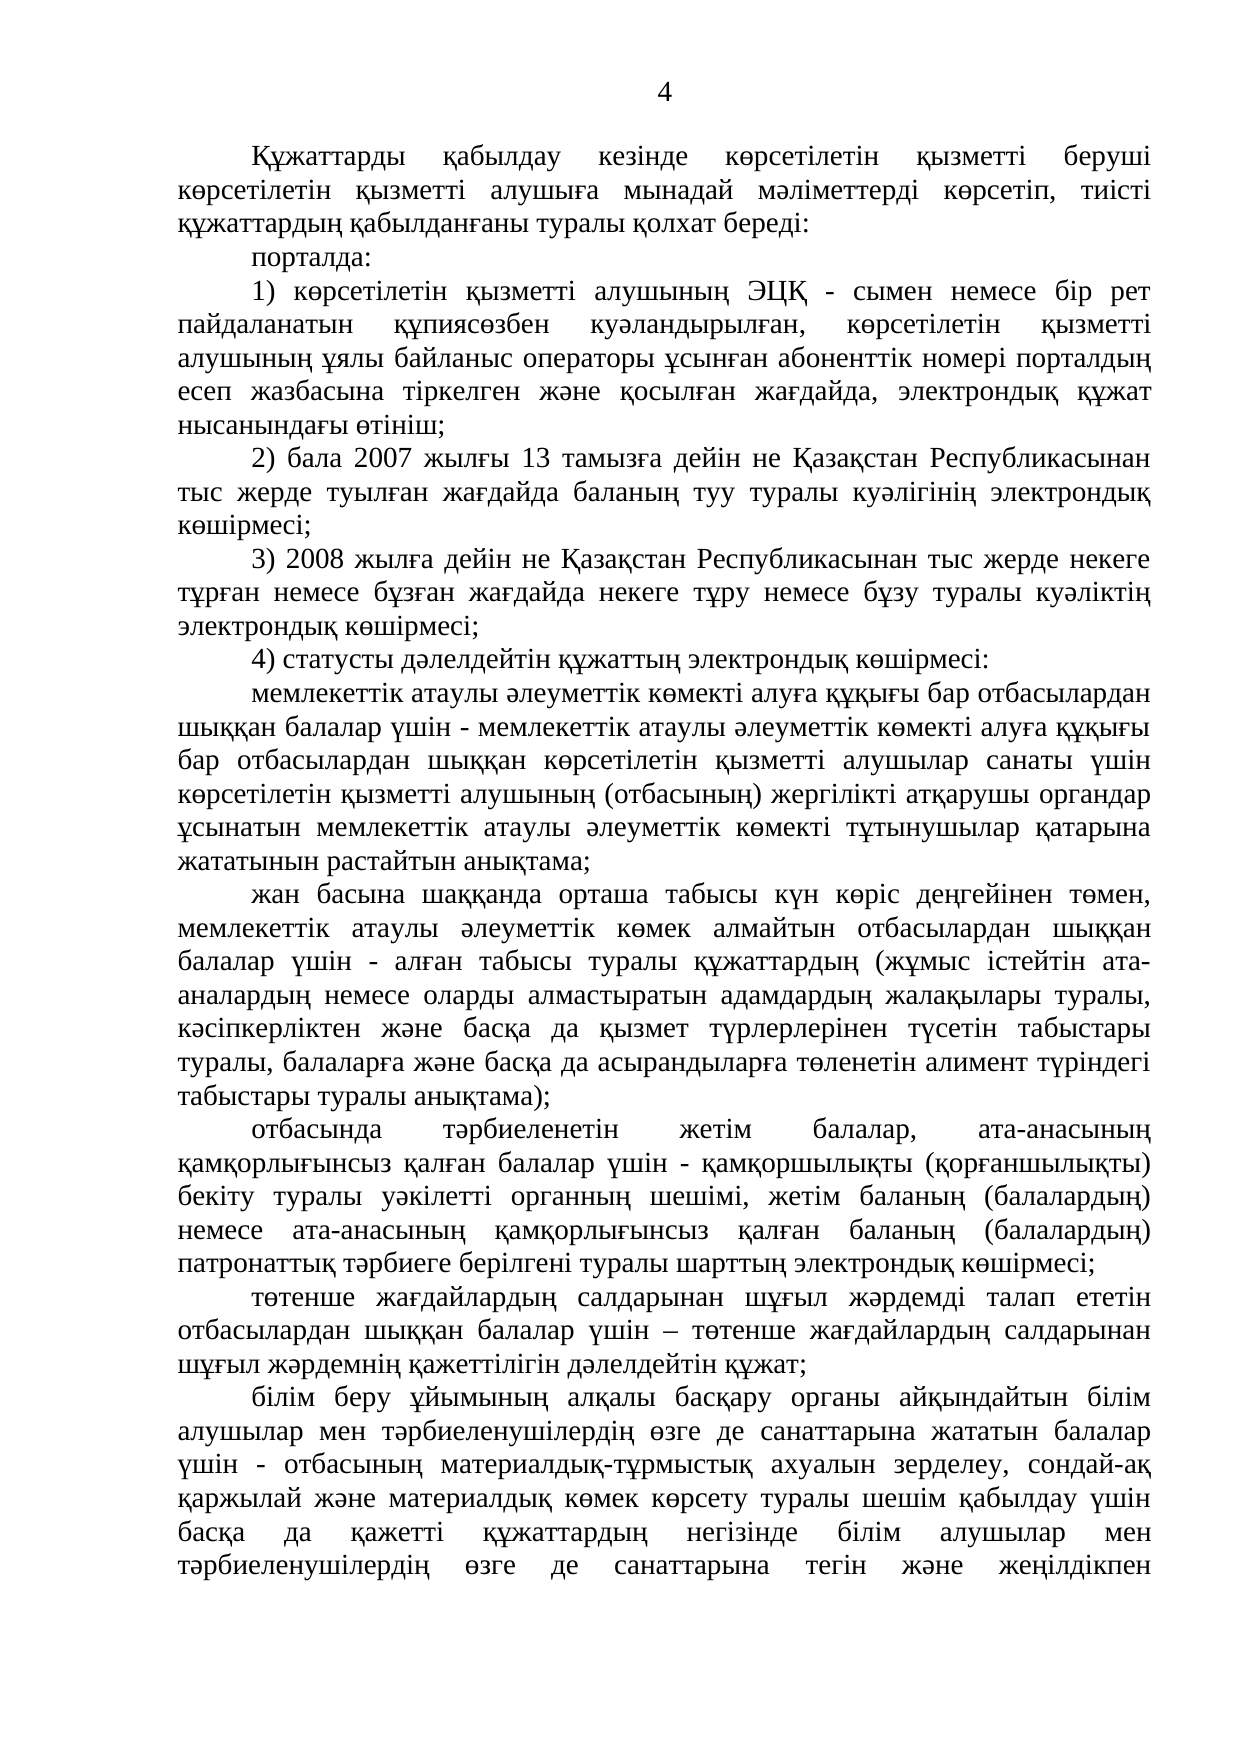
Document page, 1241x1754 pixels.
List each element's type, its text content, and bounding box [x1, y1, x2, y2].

text 2) бала 2007 жылғы 13 тамызға дейін не Қазақстан Республикасынан тыс жерде туылған жағдайда баланың туу туралы куәлігінің электрондық көшірмесі; [177, 440, 1152, 541]
text 4) статусты дәлелдейтін құжаттың электрондық көшірмесі: [177, 642, 1152, 675]
text 3) 2008 жылға дейін не Қазақстан Республикасынан тыс жерде некеге тұрған немесе бұзған жағдайда некеге тұру немесе бұзу туралы куәліктің электрондық көшірмесі; [177, 541, 1152, 642]
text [177, 1379, 1152, 1581]
text Құжаттарды қабылдау кезінде көрсетілетін қызметті беруші көрсетілетін қызметті алушыға мынадай мәліметтерді көрсетіп, тиісті құжаттардың қабылданғаны туралы қолхат береді: [177, 138, 1152, 239]
text төтенше жағдайлардың салдарынан шұғыл жәрдемді талап ететін отбасылардан шыққан балалар үшін – төтенше жағдайлардың салдарынан шұғыл жәрдемнің қажеттілігін дәлелдейтін құжат; [177, 1279, 1152, 1379]
text порталда: [177, 239, 1152, 273]
text жан басына шаққанда орташа табысы күн көріс деңгейінен төмен, мемлекеттік атаулы әлеуметтік көмек алмайтын отбасылардан шыққан балалар үшін - алған табысы туралы құжаттардың (жұмыс істейтін ата-аналардың немесе оларды алмастыратын адамдардың жалақылары туралы, кәсіпкерліктен және басқа да қызмет түрлерлерінен түсетін табыстары туралы, балаларға және басқа да асырандыларға төленетін алимент түріндегі табыстары туралы анықтама); [177, 876, 1152, 1111]
text отбасында тәрбиеленетін жетім балалар, ата-анасының қамқорлығынсыз қалған балалар үшін - қамқоршылықты (қорғаншылықты) бекіту туралы уәкілетті органның шешімі, жетім баланың (балалардың) немесе ата-анасының қамқорлығынсыз қалған баланың (балалардың) патронаттық тәрбиеге берілгені туралы шарттың электрондық көшірмесі; [177, 1111, 1152, 1279]
text мемлекеттік атаулы әлеуметтік көмекті алуға құқығы бар отбасылардан шыққан балалар үшін - мемлекеттік атаулы әлеуметтік көмекті алуға құқығы бар отбасылардан шыққан көрсетілетін қызметті алушылар санаты үшін көрсетілетін қызметті алушының (отбасының) жергілікті атқарушы органдар ұсынатын мемлекеттік атаулы әлеуметтік көмекті тұтынушылар қатарына жататынын растайтын анықтама; [177, 675, 1152, 876]
text 1) көрсетілетін қызметті алушының ЭЦҚ - сымен немесе бір рет пайдаланатын құпиясөзбен куәландырылған, көрсетілетін қызметті алушының ұялы байланыс операторы ұсынған абоненттік номері порталдың есеп жазбасына тіркелген және қосылған жағдайда, электрондық құжат нысанындағы өтініш; [177, 273, 1152, 440]
